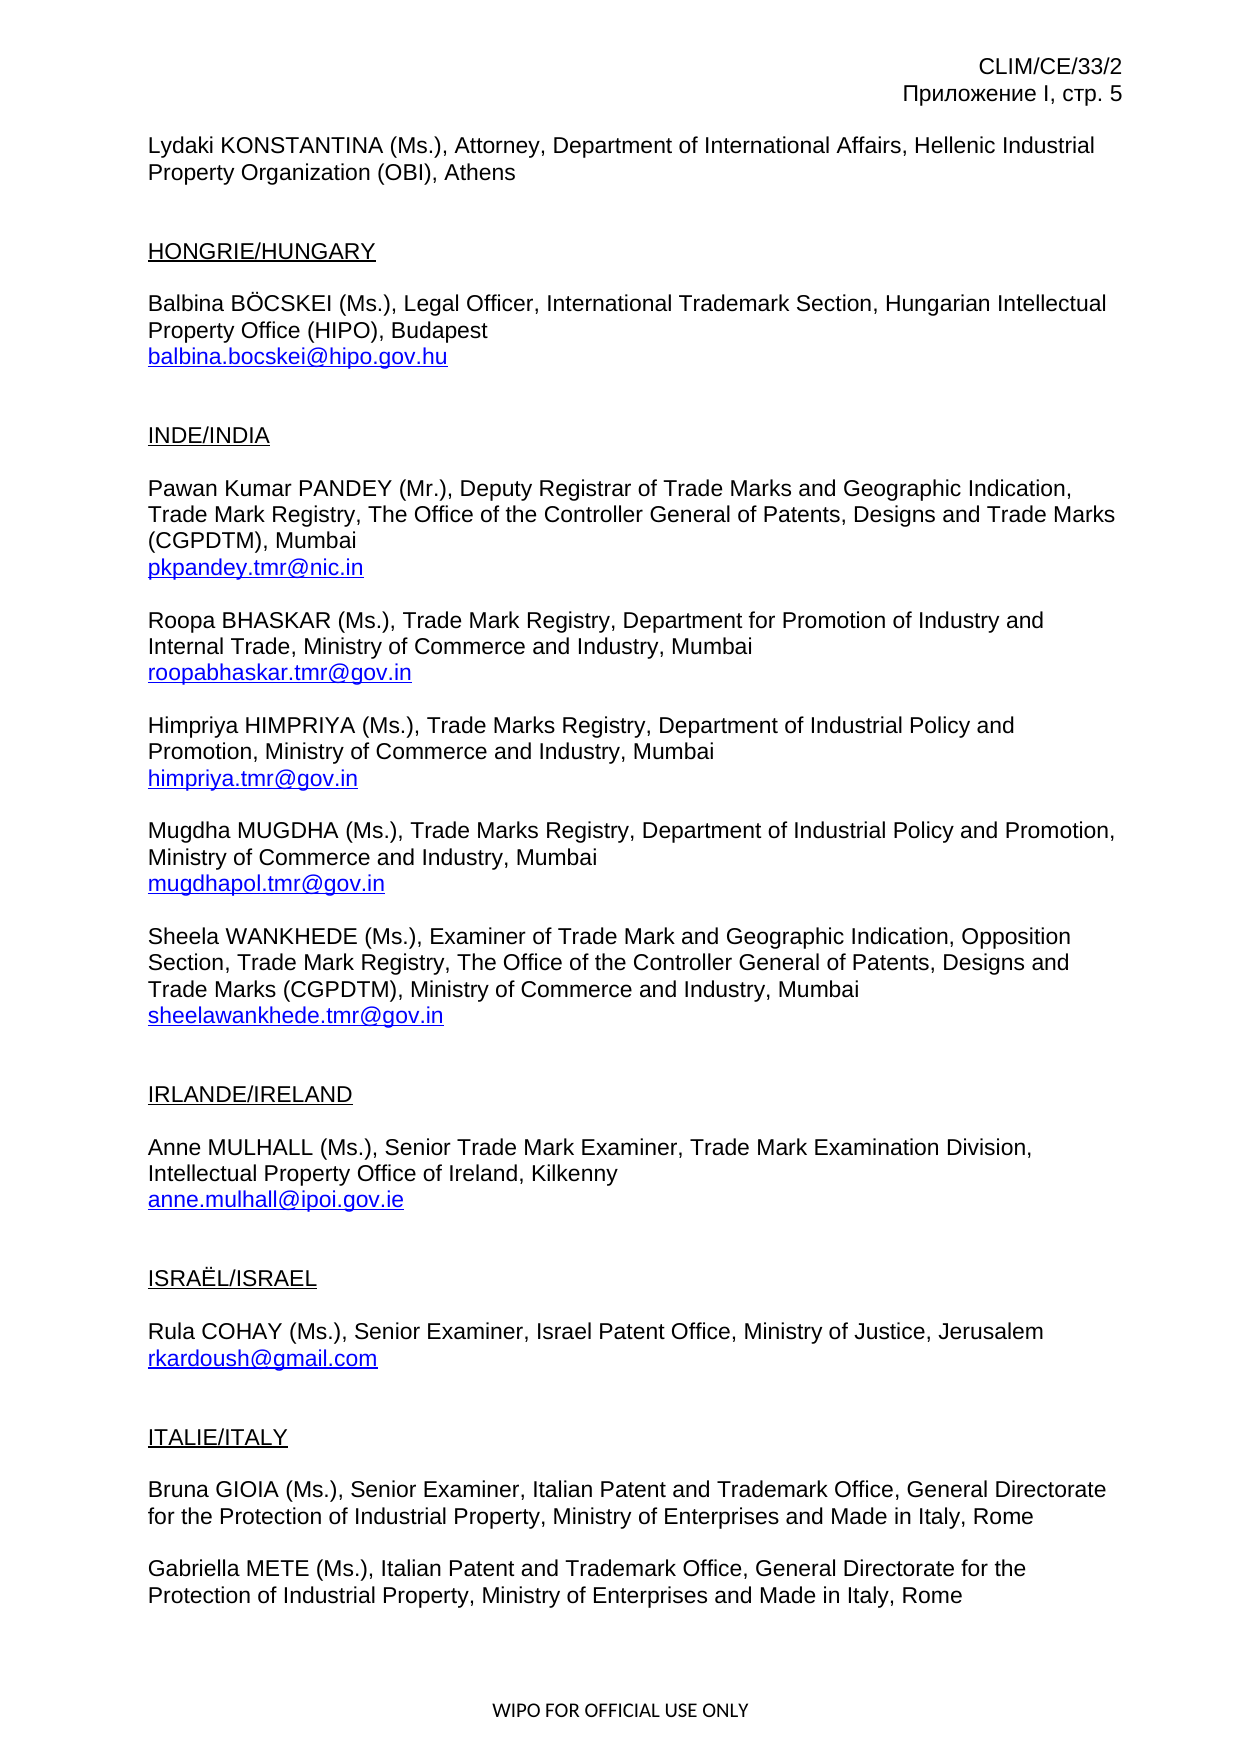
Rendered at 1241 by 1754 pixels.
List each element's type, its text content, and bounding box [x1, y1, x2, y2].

text rkardoush@gmail.com [148, 1344, 1122, 1371]
text pkpandey.tmr@nic.in [148, 554, 1122, 607]
text balbina.bocskei@hipo.gov.hu [148, 343, 1122, 369]
text IRLANDE/IRELAND [148, 1081, 1122, 1107]
text Roopa BHASKAR (Ms.), Trade Mark Registry, Department for Promotion of Industry and Internal Trade, Ministry of Commerce and Industry, Mumbai [148, 607, 1122, 659]
text Balbina BÖCSKEI (Ms.), Legal Officer, International Trademark Section, Hungarian Intellectual Property Office (HIPO), Budapest [148, 290, 1122, 343]
text Anne MULHALL (Ms.), Senior Trade Mark Examiner, Trade Mark Examination Division, Intellectual Property Office of Ireland, Kilkenny [148, 1134, 1122, 1186]
text INDE/INDIA [148, 422, 1122, 448]
text Lydaki KONSTANTINA (Ms.), Attorney, Department of International Affairs, Hellenic Industrial Property Organization (OBI), Athens [148, 132, 1122, 185]
text Himpriya HIMPRIYA (Ms.), Trade Marks Registry, Department of Industrial Policy and Promotion, Ministry of Commerce and Industry, Mumbai [148, 712, 1122, 765]
text Rula COHAY (Ms.), Senior Examiner, Israel Patent Office, Ministry of Justice, Jerusalem [148, 1318, 1122, 1344]
text Mugdha MUGDHA (Ms.), Trade Marks Registry, Department of Industrial Policy and Promotion, Ministry of Commerce and Industry, Mumbai [148, 817, 1122, 870]
text ITALIE/ITALY [148, 1423, 1122, 1450]
text himpriya.tmr@gov.in [148, 765, 1122, 791]
text Gabriella METE (Ms.), Italian Patent and Trademark Office, General Directorate for the Protection of Industrial Property, Ministry of Enterprises and Made in Italy, Rome [148, 1555, 1122, 1608]
text mugdhapol.tmr@gov.in [148, 870, 1122, 896]
text ISRAËL/ISRAEL [148, 1265, 1122, 1292]
text Sheela WANKHEDE (Ms.), Examiner of Trade Mark and Geographic Indication, Opposition Section, Trade Mark Registry, The Office of the Controller General of Patents, Designs and Trade Marks (CGPDTM), Ministry of Commerce and Industry, Mumbai [148, 923, 1122, 1002]
text HONGRIE/HUNGARY [148, 238, 1122, 264]
text roopabhaskar.tmr@gov.in [148, 659, 1122, 686]
text sheelawankhede.tmr@gov.in [148, 1002, 1122, 1028]
text anne.mulhall@ipoi.gov.ie [148, 1186, 1122, 1213]
text Pawan Kumar PANDEY (Mr.), Deputy Registrar of Trade Marks and Geographic Indication, Trade Mark Registry, The Office of the Controller General of Patents, Designs and Trade Marks (CGPDTM), Mumbai [148, 475, 1122, 554]
text Bruna GIOIA (Ms.), Senior Examiner, Italian Patent and Trademark Office, General Directorate for the Protection of Industrial Property, Ministry of Enterprises and Made in Italy, Rome [148, 1476, 1122, 1529]
